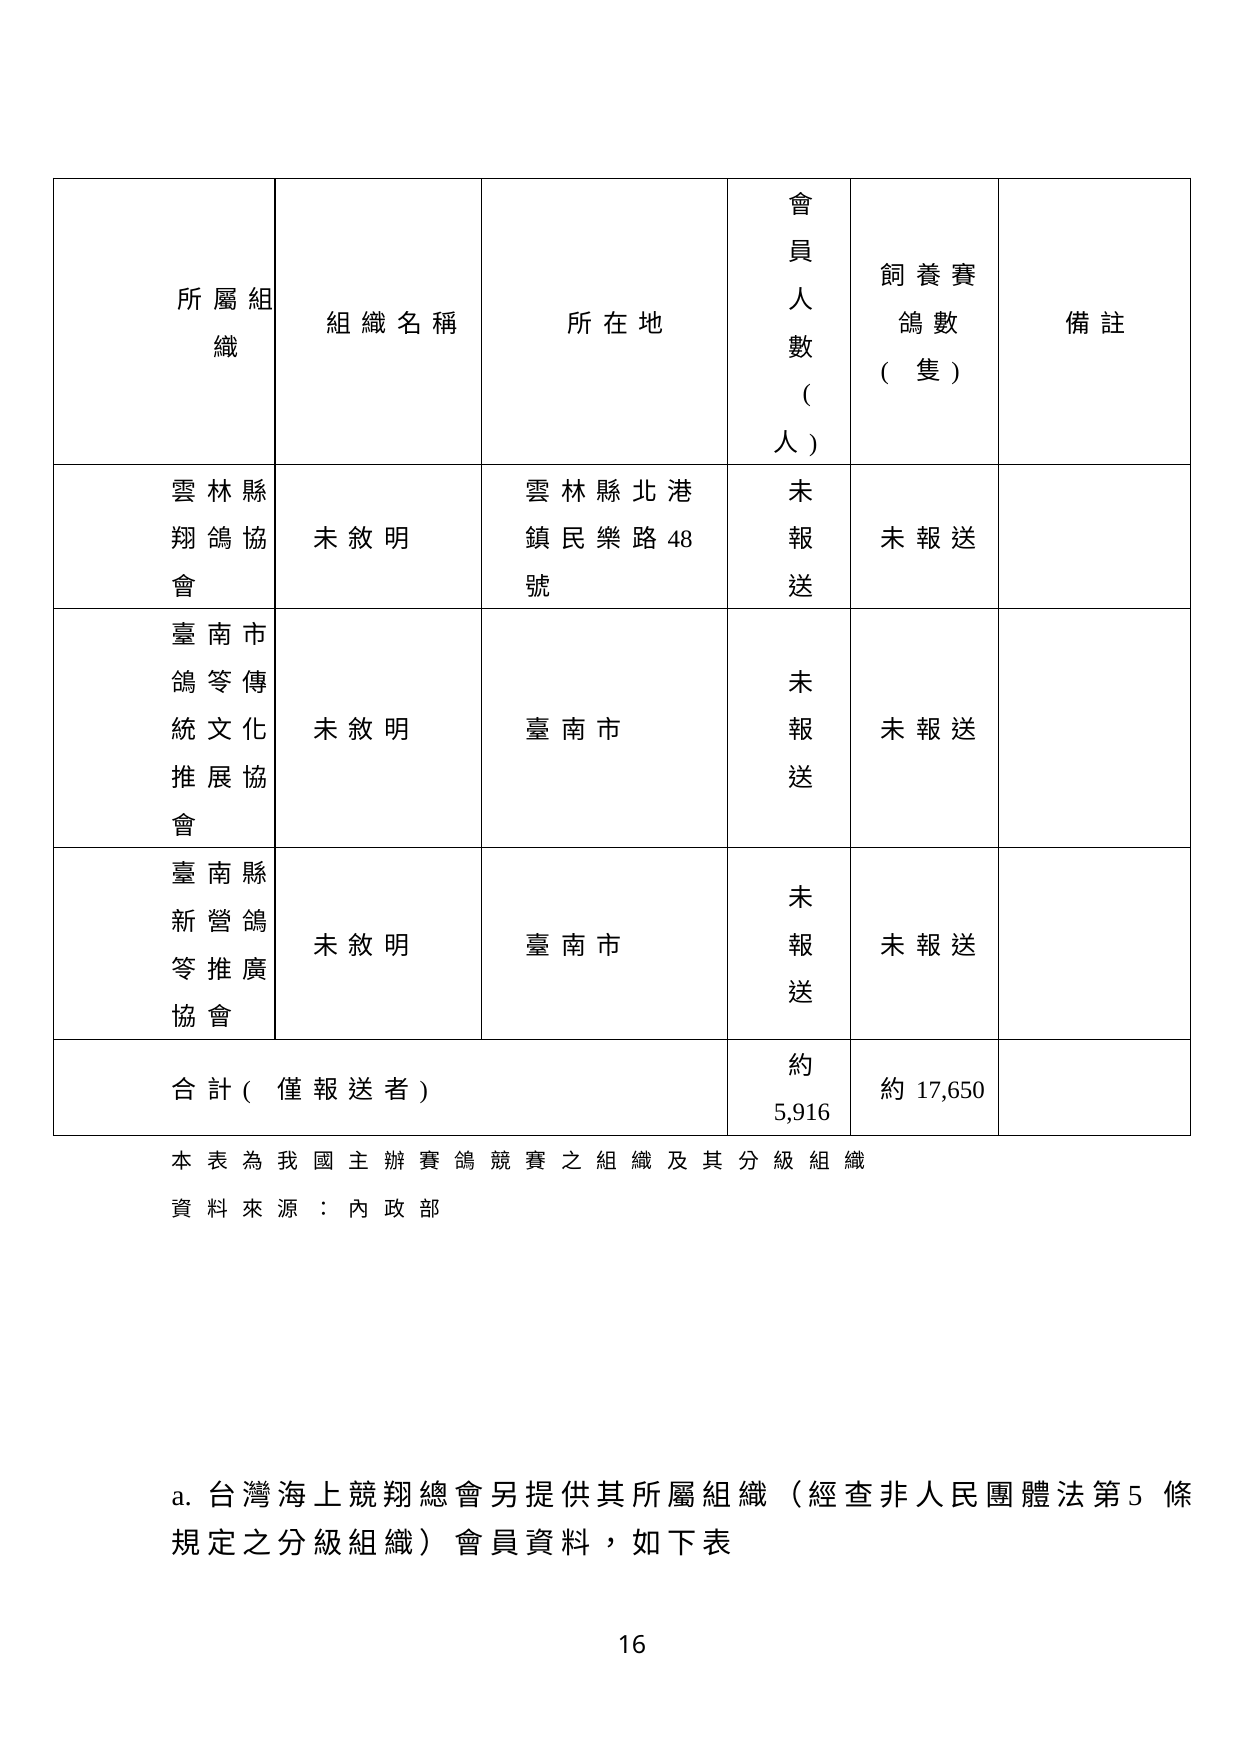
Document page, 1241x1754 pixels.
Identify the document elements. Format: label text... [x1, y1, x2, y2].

table_cell 未報送 [851, 609, 998, 847]
table_cell 未報送 [728, 465, 850, 608]
table_cell 臺南市 [482, 848, 727, 1039]
table_cell 未敘明 [276, 465, 481, 608]
table_cell [999, 848, 1190, 1039]
table_cell 雲林縣北港鎮民樂路48號 [482, 465, 727, 608]
table_cell 未報送 [728, 848, 850, 1039]
table_cell 未報送 [851, 848, 998, 1039]
text a.台灣海上競翔總會另提供其所屬組織（經查非人民團體法第5條規定之分級組織）會員資料，如下表 [53, 1469, 1204, 1564]
table_header 飼養賽鴿數(隻) [851, 179, 998, 464]
table_cell 約17,650 [851, 1040, 998, 1135]
text 本表為我國主辦賽鴿競賽之組織及其分級組織 [53, 1136, 1204, 1183]
table_header 所屬組織 [54, 179, 274, 464]
table_cell 未敘明 [276, 848, 481, 1039]
table_cell 未敘明 [276, 609, 481, 847]
table_cell 臺南市鴿笭傳統文化推展協會 [54, 609, 274, 847]
table_cell 約5,916 [728, 1040, 850, 1135]
table_cell 合計(僅報送者) [54, 1040, 727, 1135]
table_header 會員人數(人) [728, 179, 850, 464]
table_cell 未報送 [851, 465, 998, 608]
table_cell 臺南市 [482, 609, 727, 847]
table_cell [999, 1040, 1190, 1135]
table_cell [999, 609, 1190, 847]
table_header 備註 [999, 179, 1190, 464]
table_header 組織名稱 [276, 179, 481, 464]
table_cell 未報送 [728, 609, 850, 847]
table_header 所在地 [482, 179, 727, 464]
table_cell 臺南縣新營鴿笭推廣協會 [54, 848, 274, 1039]
text 資料來源：內政部 [53, 1183, 1204, 1231]
table_cell [999, 465, 1190, 608]
table_cell 雲林縣翔鴿協會 [54, 465, 274, 608]
